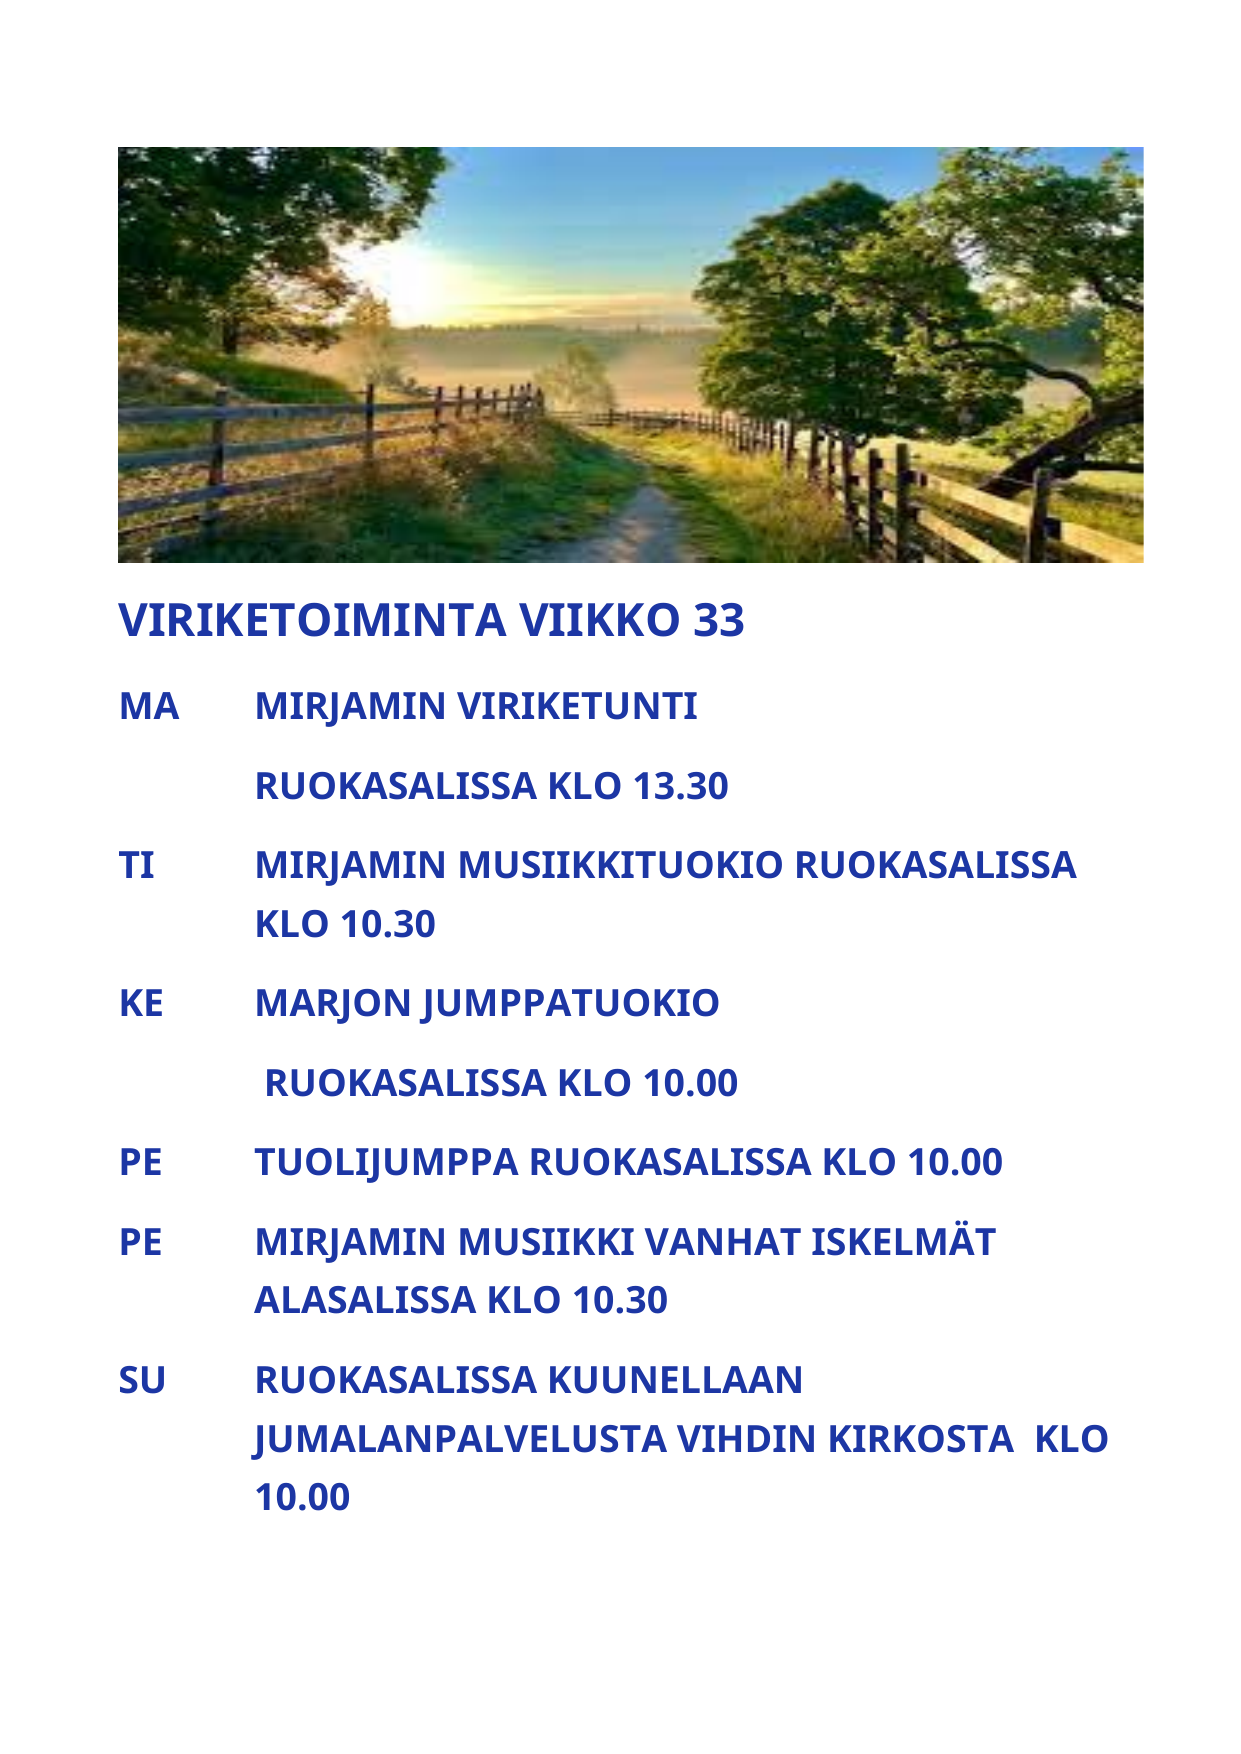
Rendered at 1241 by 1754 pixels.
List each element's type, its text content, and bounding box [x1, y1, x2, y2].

text SU RUOKASALISSA KUUNELLAAN JUMALANPALVELUSTA VIHDIN KIRKOSTA KLO 10.00 [118, 1353, 1122, 1522]
text RUOKASALISSA KLO 13.30 [254, 759, 1122, 810]
text RUOKASALISSA KLO 10.00 [254, 1056, 1122, 1107]
text PE MIRJAMIN MUSIIKKI VANHAT ISKELMÄT ALASALISSA KLO 10.30 [118, 1215, 1122, 1325]
picture [118, 147, 1144, 563]
text KE MARJON JUMPPATUOKIO [118, 977, 1122, 1028]
text MA MIRJAMIN VIRIKETUNTI [118, 680, 1122, 731]
text TI MIRJAMIN MUSIIKKITUOKIO RUOKASALISSA KLO 10.30 [118, 839, 1122, 948]
text VIRIKETOIMINTA VIIKKO 33 [118, 587, 1122, 649]
text PE TUOLIJUMPPA RUOKASALISSA KLO 10.00 [118, 1136, 1122, 1187]
